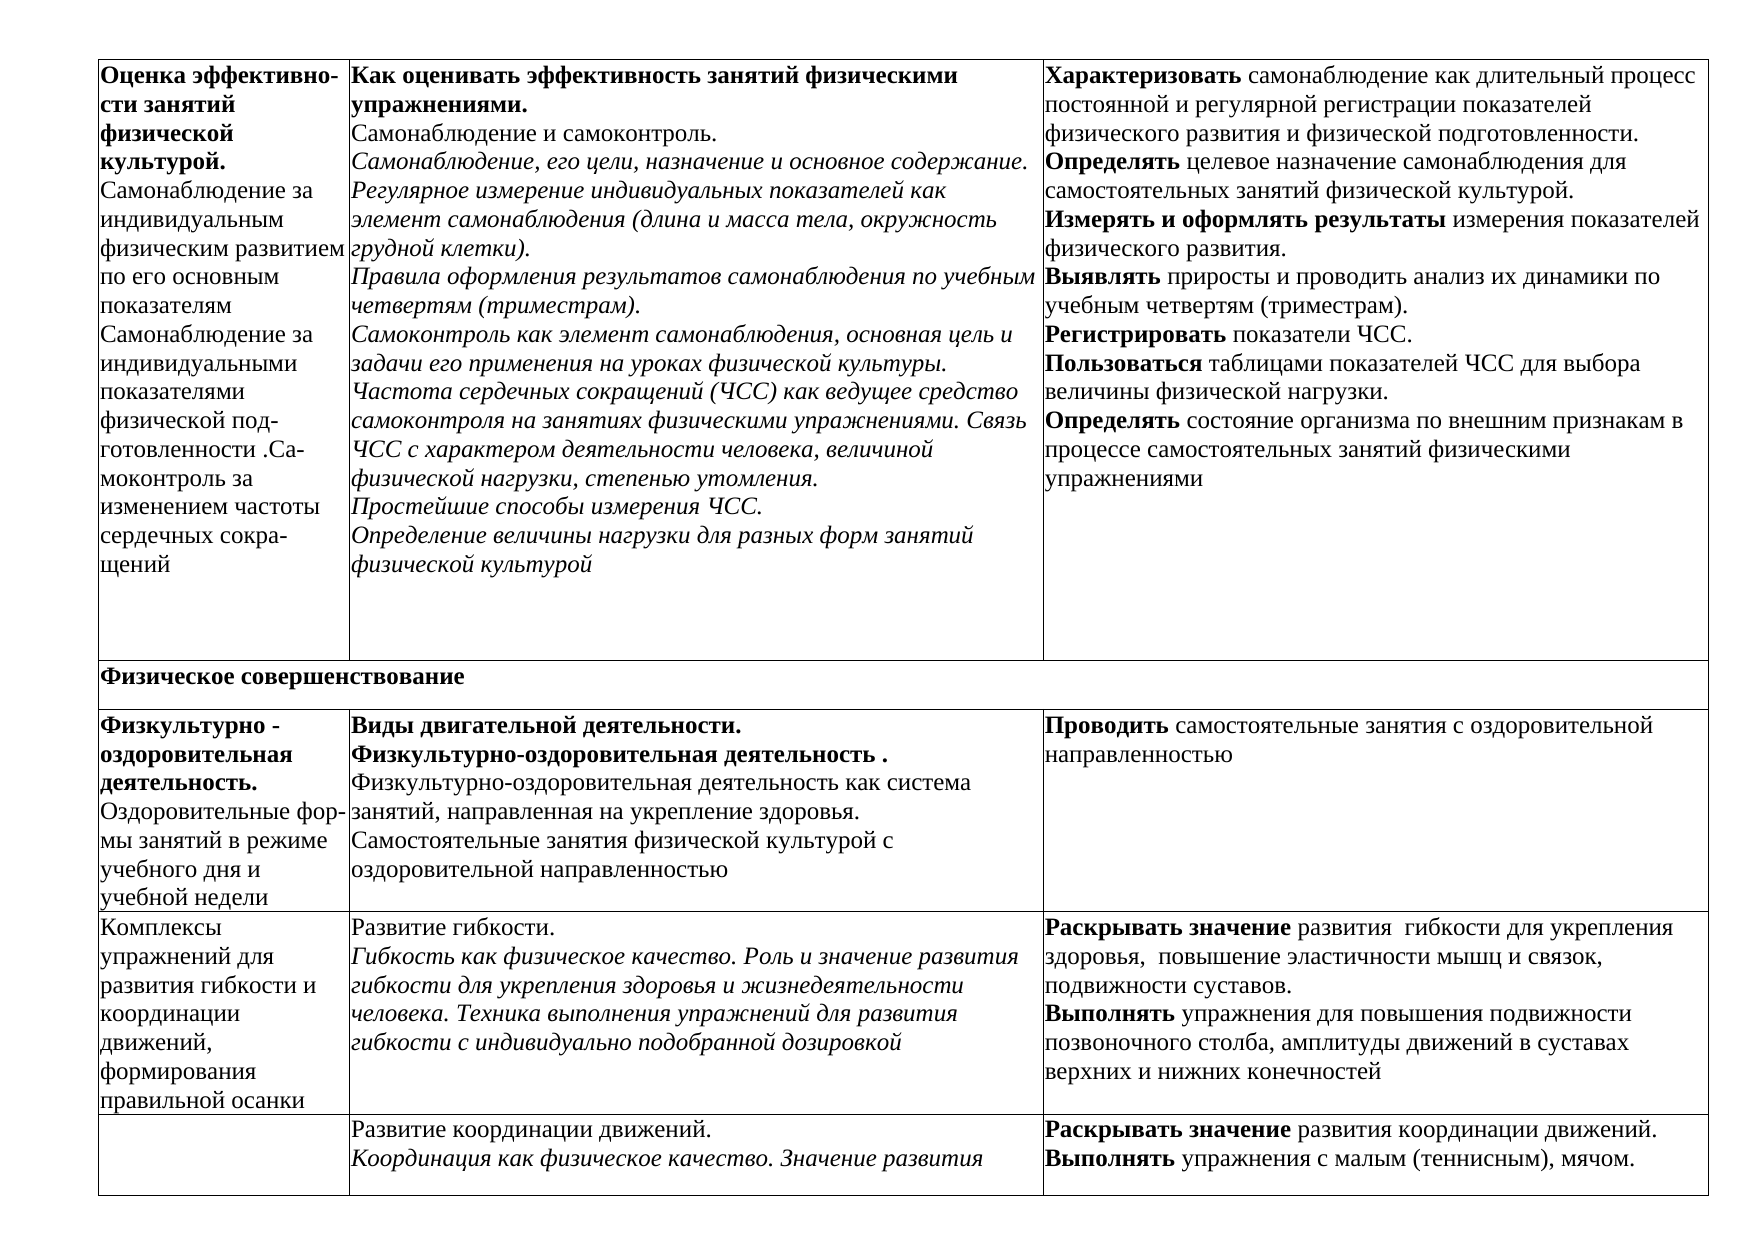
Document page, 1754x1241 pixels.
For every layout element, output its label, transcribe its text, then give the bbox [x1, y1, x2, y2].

table_cell Виды двигательной деятельности. Физкультурно-оздоровительная деятельность . Физкультурно-оздоровительная деятельность как система занятий, направленная на укрепление здоровья. Самостоятельные занятия физической культурой с оздоровительной направленностью [350, 710, 1043, 911]
table_cell Развитие гибкости. Гибкость как физическое качество. Роль и значение развития гибкости для укрепления здоровья и жизнедеятельности человека. Техника выполнения упражнений для развития гибкости с индивидуально подобранной дозировкой [350, 912, 1043, 1113]
table_cell Оценка эффективности занятий физической культурой. Самонаблюдение за индивидуальным физическим развитием по его основным показателям Самонаблюдение за индивидуальными показателями физической подготовленности .Самоконтроль за изменением частоты сердечных сокращений [99, 60, 349, 660]
table_cell Комплексы упражнений для развития гибкости и координации движений, формирования правильной осанки [99, 912, 349, 1113]
table_cell [99, 1115, 349, 1195]
table_cell Физическое совершенствование [99, 661, 1708, 709]
table_cell Физкультурно - оздоровительная деятельность. Оздоровительные формы занятий в режиме учебного дня и учебной недели [99, 710, 349, 911]
table_cell Как оценивать эффективность занятий физическими упражнениями. Самонаблюдение и самоконтроль. Самонаблюдение, его цели, назначение и основное содержание. Регулярное измерение индивидуальных показателей как элемент самонаблюдения (длина и масса тела, окружность грудной клетки). Правила оформления результатов самонаблюдения по учебным четвертям (триместрам). Самоконтроль как элемент самонаблюдения, основная цель и задачи его применения на уроках физической культуры. Частота сердечных сокращений (ЧСС) как ведущее средство самоконтроля на занятиях физическими упражнениями. Связь ЧСС с характером деятельности человека, величиной физической нагрузки, степенью утомления. Простейшие способы измерения ЧСС. Определение величины нагрузки для разных форм занятий физической культурой [350, 60, 1043, 660]
table_cell Раскрывать значение развития гибкости для укрепления здоровья, повышение эластичности мышц и связок, подвижности суставов. Выполнять упражнения для повышения подвижности позвоночного столба, амплитуды движений в суставах верхних и нижних конечностей [1044, 912, 1708, 1113]
table_cell Проводить самостоятельные занятия с оздоровительной направленностью [1044, 710, 1708, 911]
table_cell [1044, 1115, 1708, 1195]
table_cell Характеризовать самонаблюдение как длительный процесс постоянной и регулярной регистрации показателей физического развития и физической подготовленности. Определять целевое назначение самонаблюдения для самостоятельных занятий физической культурой. Измерять и оформлять результаты измерения показателей физического развития. Выявлять приросты и проводить анализ их динамики по учебным четвертям (триместрам). Регистрировать показатели ЧСС. Пользоваться таблицами показателей ЧСС для выбора величины физической нагрузки. Определять состояние организма по внешним признакам в процессе самостоятельных занятий физическими упражнениями [1044, 60, 1708, 660]
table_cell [350, 1115, 1043, 1195]
